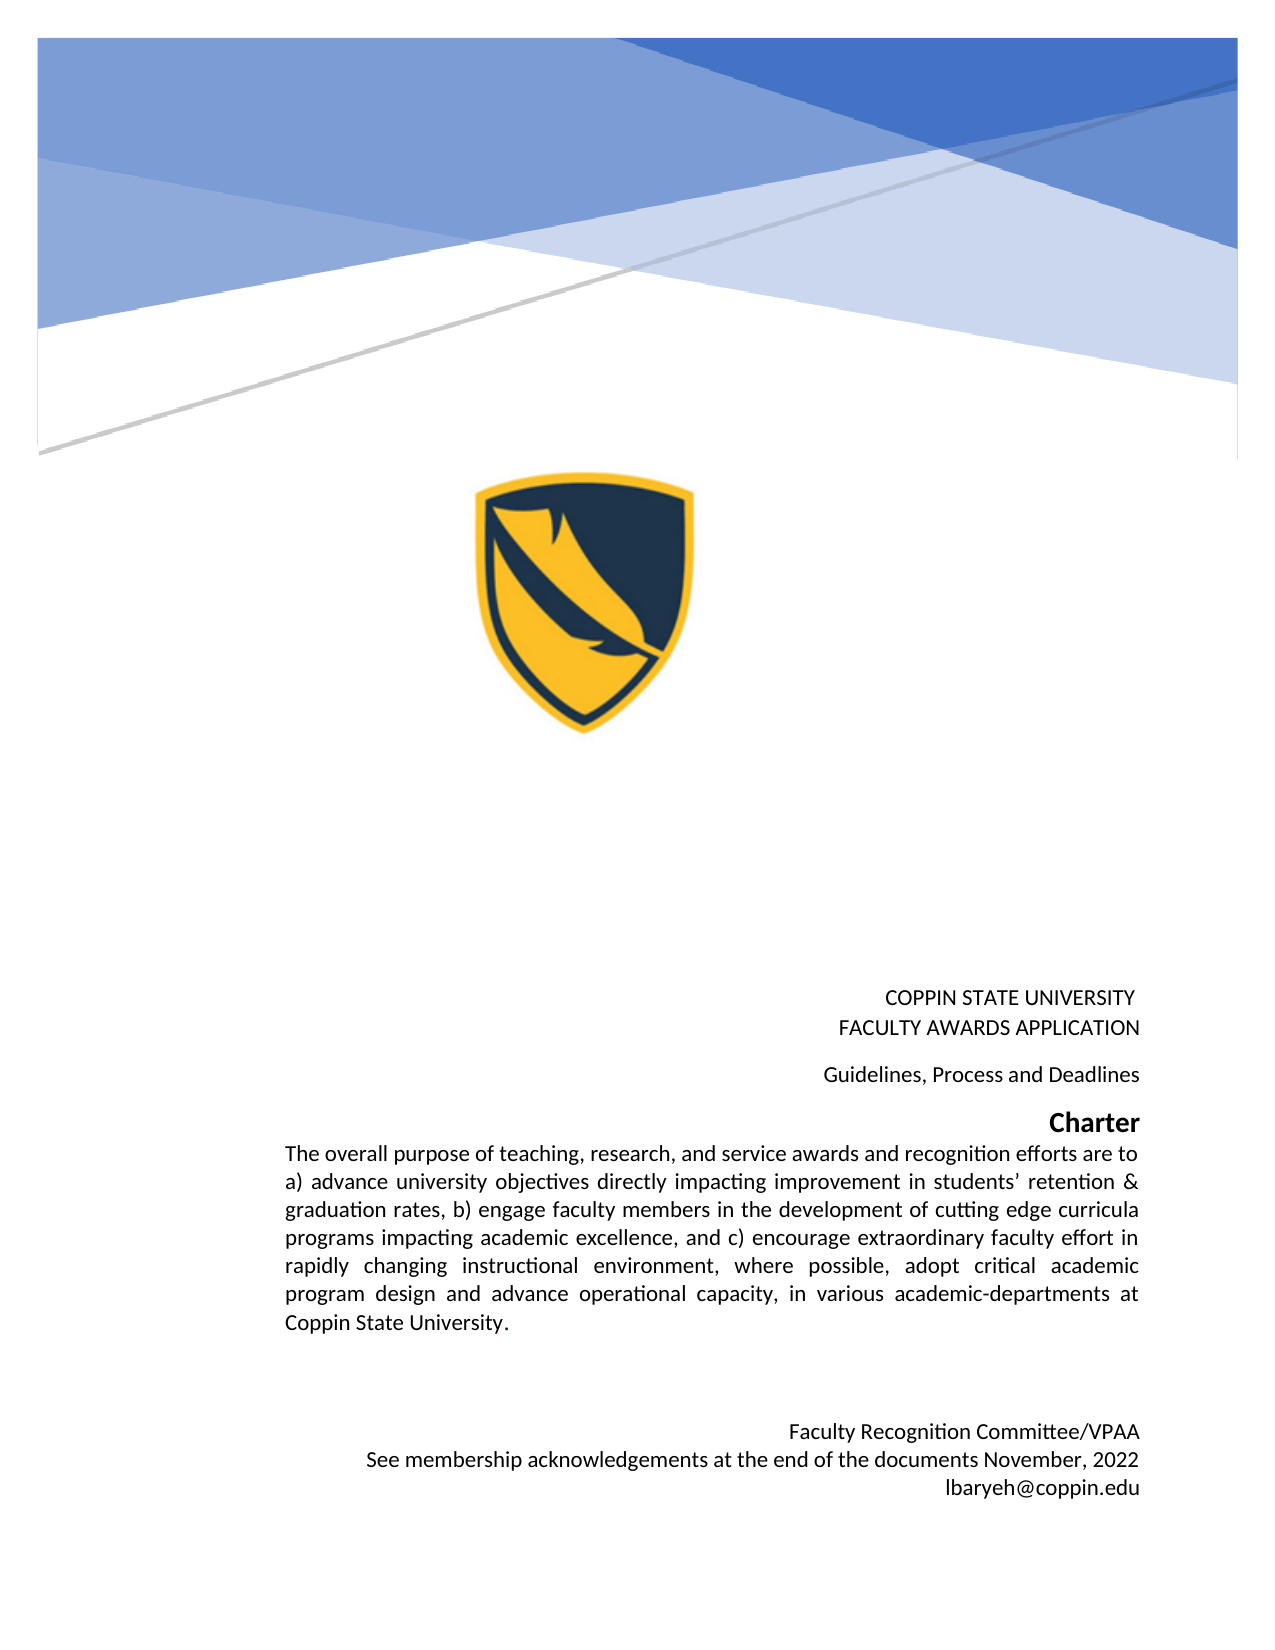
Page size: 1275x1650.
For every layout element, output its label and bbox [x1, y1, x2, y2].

picture [37, 37, 1238, 743]
